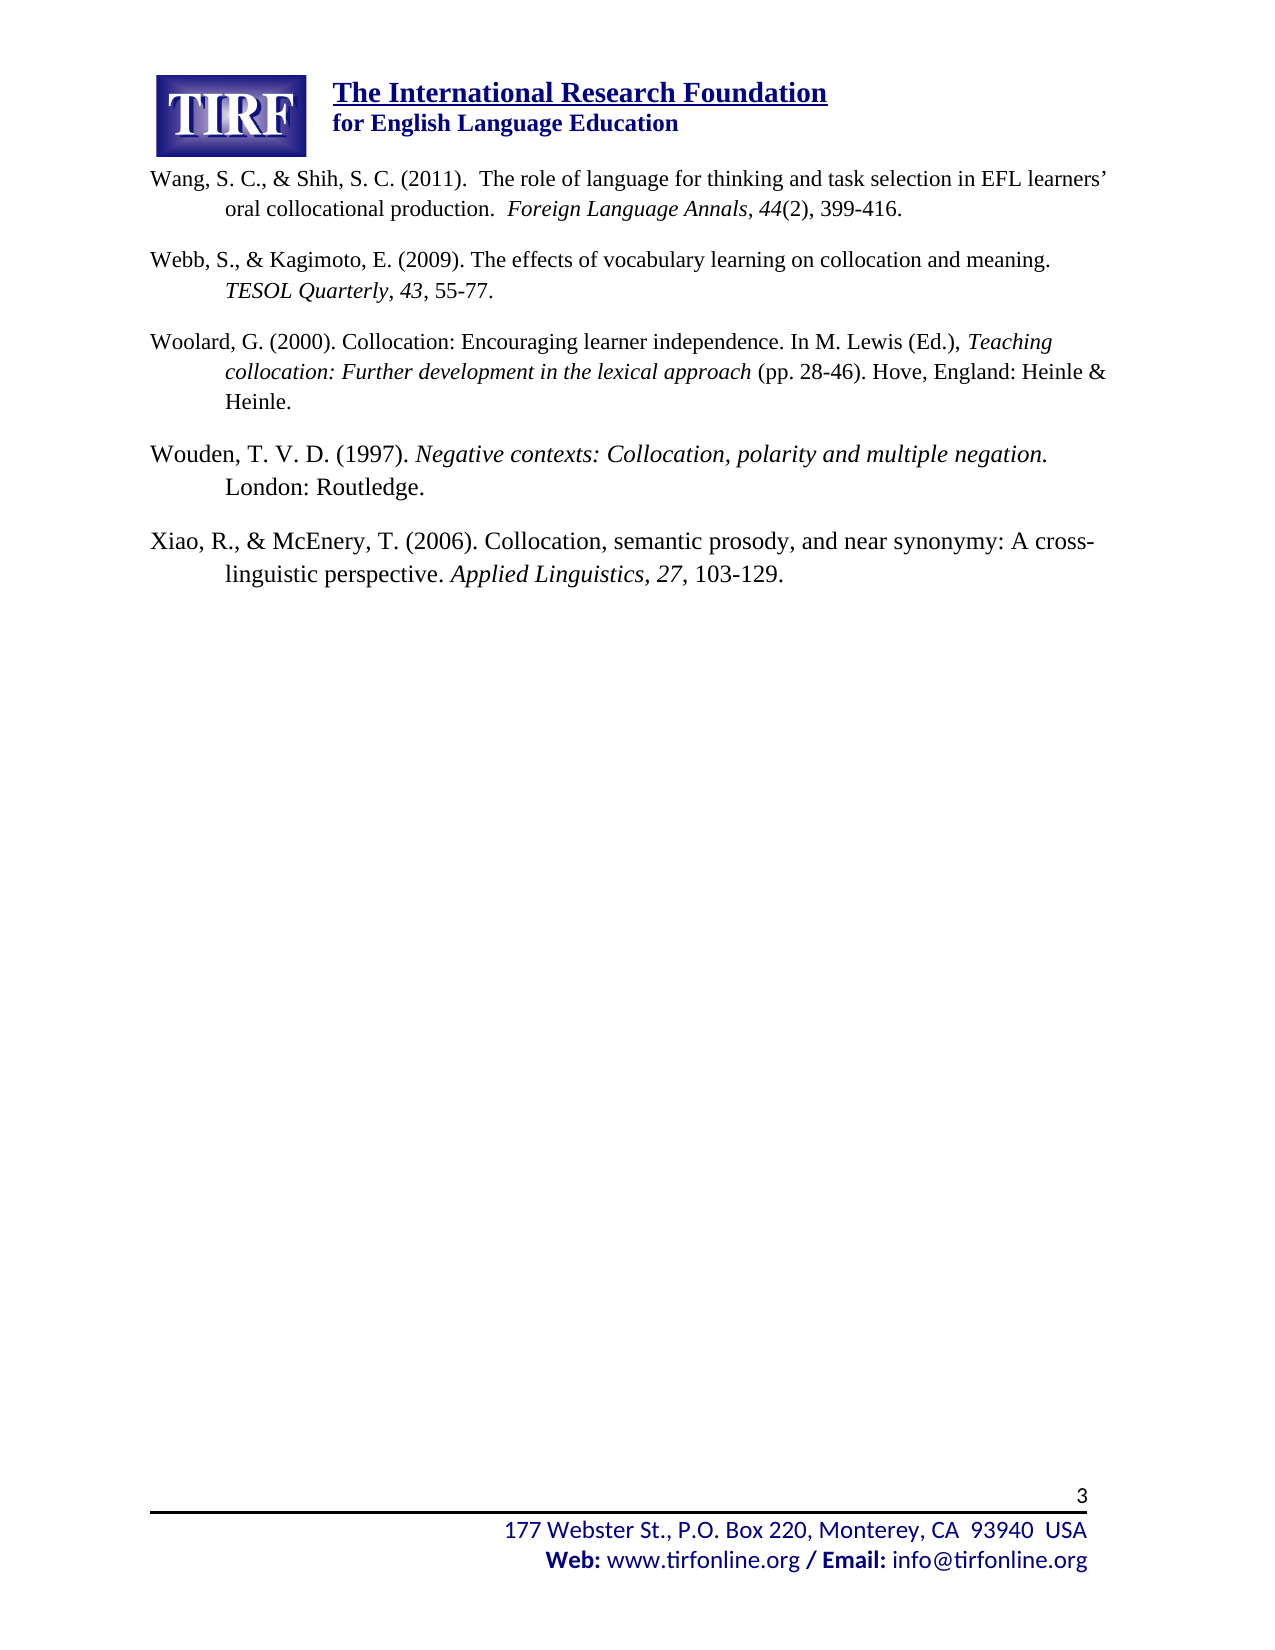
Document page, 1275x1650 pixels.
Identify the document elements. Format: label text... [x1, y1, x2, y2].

text Wang, S. C., & Shih, S. C. (2011). The role of language for thinking and task selection in EFL learners’ oral collocational production. Foreign Language Annals, 44(2), 399-416. [150, 165, 1125, 222]
text Wouden, T. V. D. (1997). Negative contexts: Collocation, polarity and multiple negation. London: Routledge. [150, 439, 1125, 501]
picture [156, 75, 307, 157]
text Webb, S., & Kagimoto, E. (2009). The effects of vocabulary learning on collocation and meaning. TESOL Quarterly, 43, 55-77. [150, 247, 1125, 303]
text Woolard, G. (2000). Collocation: Encouraging learner independence. In M. Lewis (Ed.), Teaching collocation: Further development in the lexical approach (pp. 28-46). Hove, England: Heinle & Heinle. [150, 328, 1125, 414]
text Xiao, R., & McEnery, T. (2006). Collocation, semantic prosody, and near synonymy: A cross-linguistic perspective. Applied Linguistics, 27, 103-129. [150, 526, 1125, 588]
